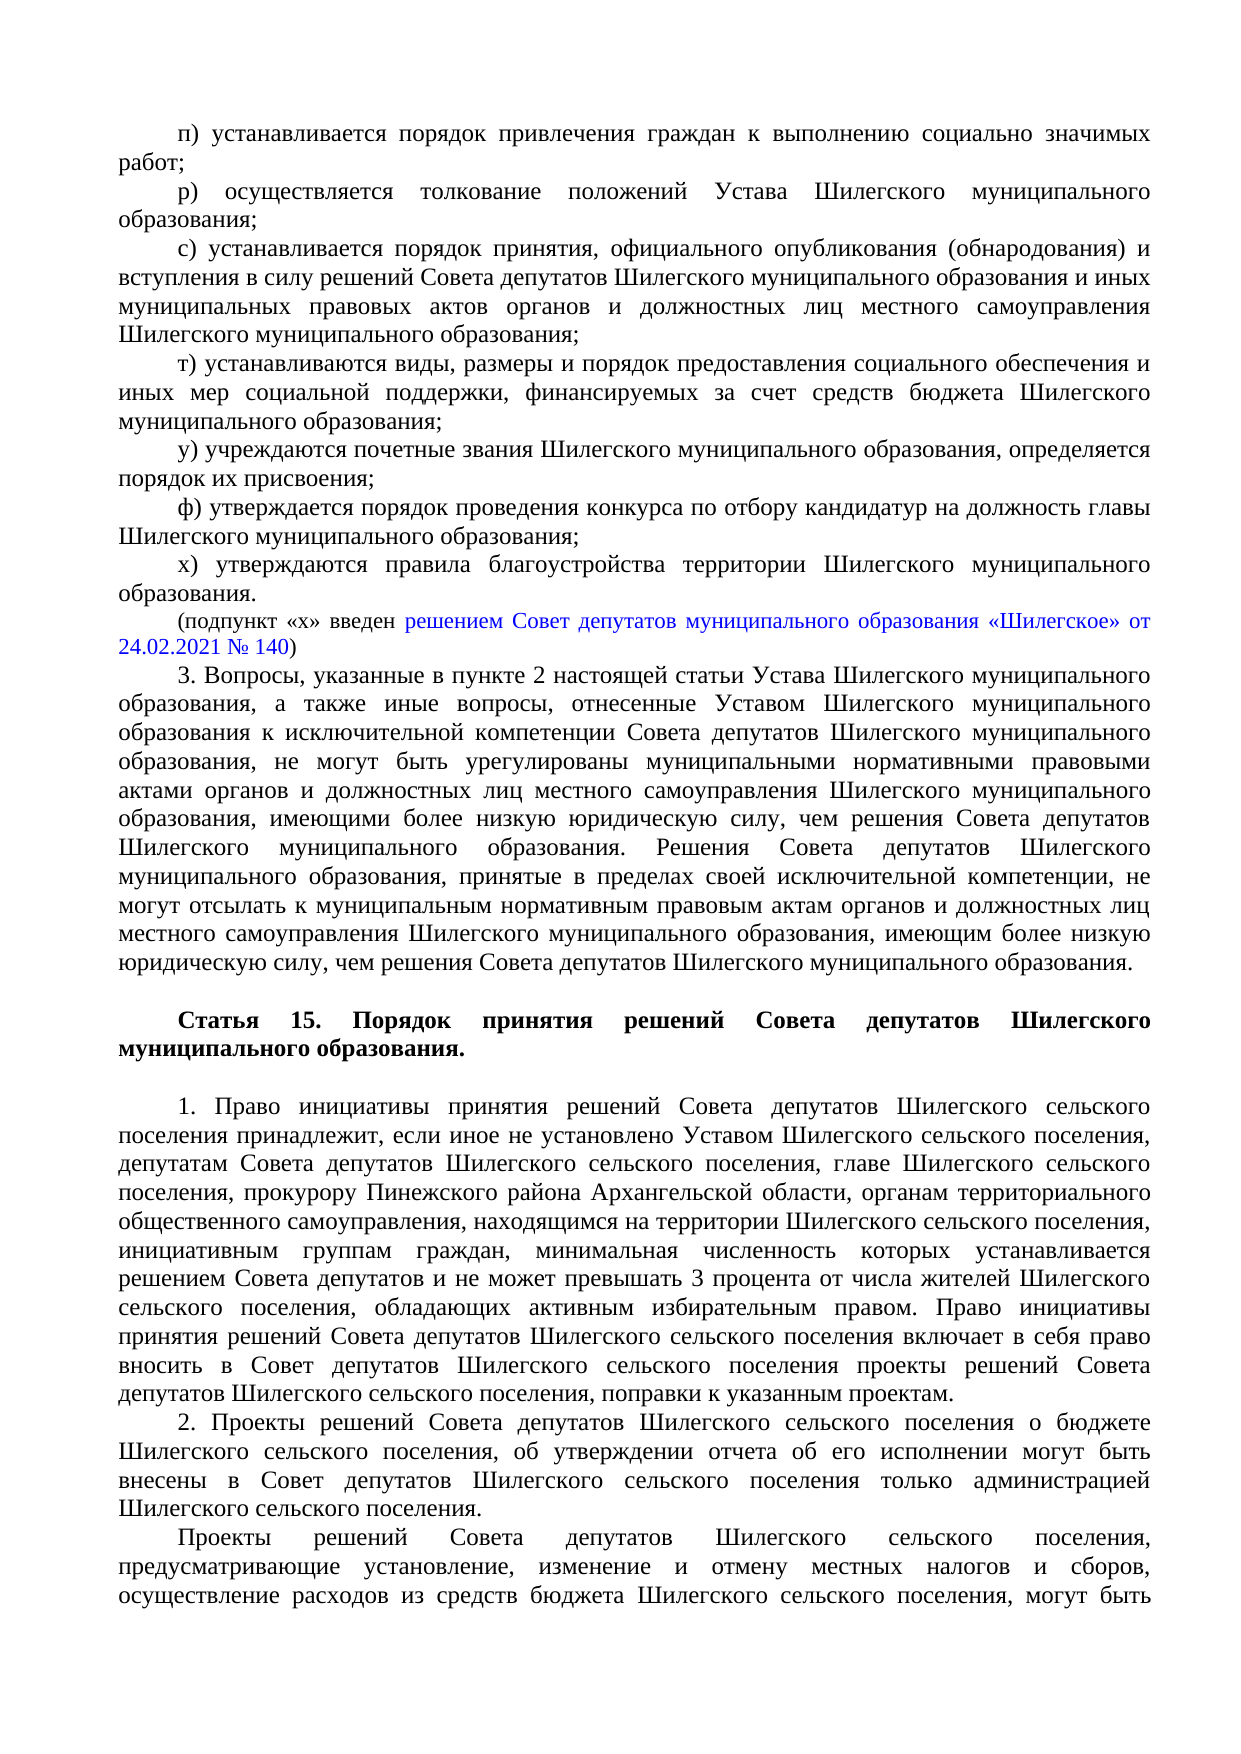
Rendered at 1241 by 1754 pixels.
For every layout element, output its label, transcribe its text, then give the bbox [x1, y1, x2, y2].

text п) устанавливается порядок привлечения граждан к выполнению социально значимых работ; [118, 118, 1152, 176]
text т) устанавливаются виды, размеры и порядок предоставления социального обеспечения и иных мер социальной поддержки, финансируемых за счет средств бюджета Шилегского муниципального образования; [118, 348, 1152, 434]
text Статья 15. Порядок принятия решений Совета депутатов Шилегского муниципального образования. [118, 1005, 1152, 1062]
text ф) утверждается порядок проведения конкурса по отбору кандидатур на должность главы Шилегского муниципального образования; [118, 492, 1152, 549]
text 3. Вопросы, указанные в пункте 2 настоящей статьи Устава Шилегского муниципального образования, а также иные вопросы, отнесенные Уставом Шилегского муниципального образования к исключительной компетенции Совета депутатов Шилегского муниципального образования, не могут быть урегулированы муниципальными нормативными правовыми актами органов и должностных лиц местного самоуправления Шилегского муниципального образования, имеющими более низкую юридическую силу, чем решения Совета депутатов Шилегского муниципального образования. Решения Совета депутатов Шилегского муниципального образования, принятые в пределах своей исключительной компетенции, не могут отсылать к муниципальным нормативным правовым актам органов и должностных лиц местного самоуправления Шилегского муниципального образования, имеющим более низкую юридическую силу, чем решения Совета депутатов Шилегского муниципального образования. [118, 660, 1152, 976]
text х) утверждаются правила благоустройства территории Шилегского муниципального образования. [118, 549, 1152, 607]
text 2. Проекты решений Совета депутатов Шилегского сельского поселения о бюджете Шилегского сельского поселения, об утверждении отчета об его исполнении могут быть внесены в Совет депутатов Шилегского сельского поселения только администрацией Шилегского сельского поселения. [118, 1407, 1152, 1522]
text (подпункт «х» введен решением Совет депутатов муниципального образования «Шилегское» от 24.02.2021 № 140) [118, 607, 1152, 660]
text р) осуществляется толкование положений Устава Шилегского муниципального образования; [118, 176, 1152, 233]
text 1. Право инициативы принятия решений Совета депутатов Шилегского сельского поселения принадлежит, если иное не установлено Уставом Шилегского сельского поселения, депутатам Совета депутатов Шилегского сельского поселения, главе Шилегского сельского поселения, прокурору Пинежского района Архангельской области, органам территориального общественного самоуправления, находящимся на территории Шилегского сельского поселения, инициативным группам граждан, минимальная численность которых устанавливается решением Совета депутатов и не может превышать 3 процента от числа жителей Шилегского сельского поселения, обладающих активным избирательным правом. Право инициативы принятия решений Совета депутатов Шилегского сельского поселения включает в себя право вносить в Совет депутатов Шилегского сельского поселения проекты решений Совета депутатов Шилегского сельского поселения, поправки к указанным проектам. [118, 1091, 1152, 1407]
text у) учреждаются почетные звания Шилегского муниципального образования, определяется порядок их присвоения; [118, 434, 1152, 492]
text с) устанавливается порядок принятия, официального опубликования (обнародования) и вступления в силу решений Совета депутатов Шилегского муниципального образования и иных муниципальных правовых актов органов и должностных лиц местного самоуправления Шилегского муниципального образования; [118, 233, 1152, 348]
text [118, 1522, 1152, 1608]
